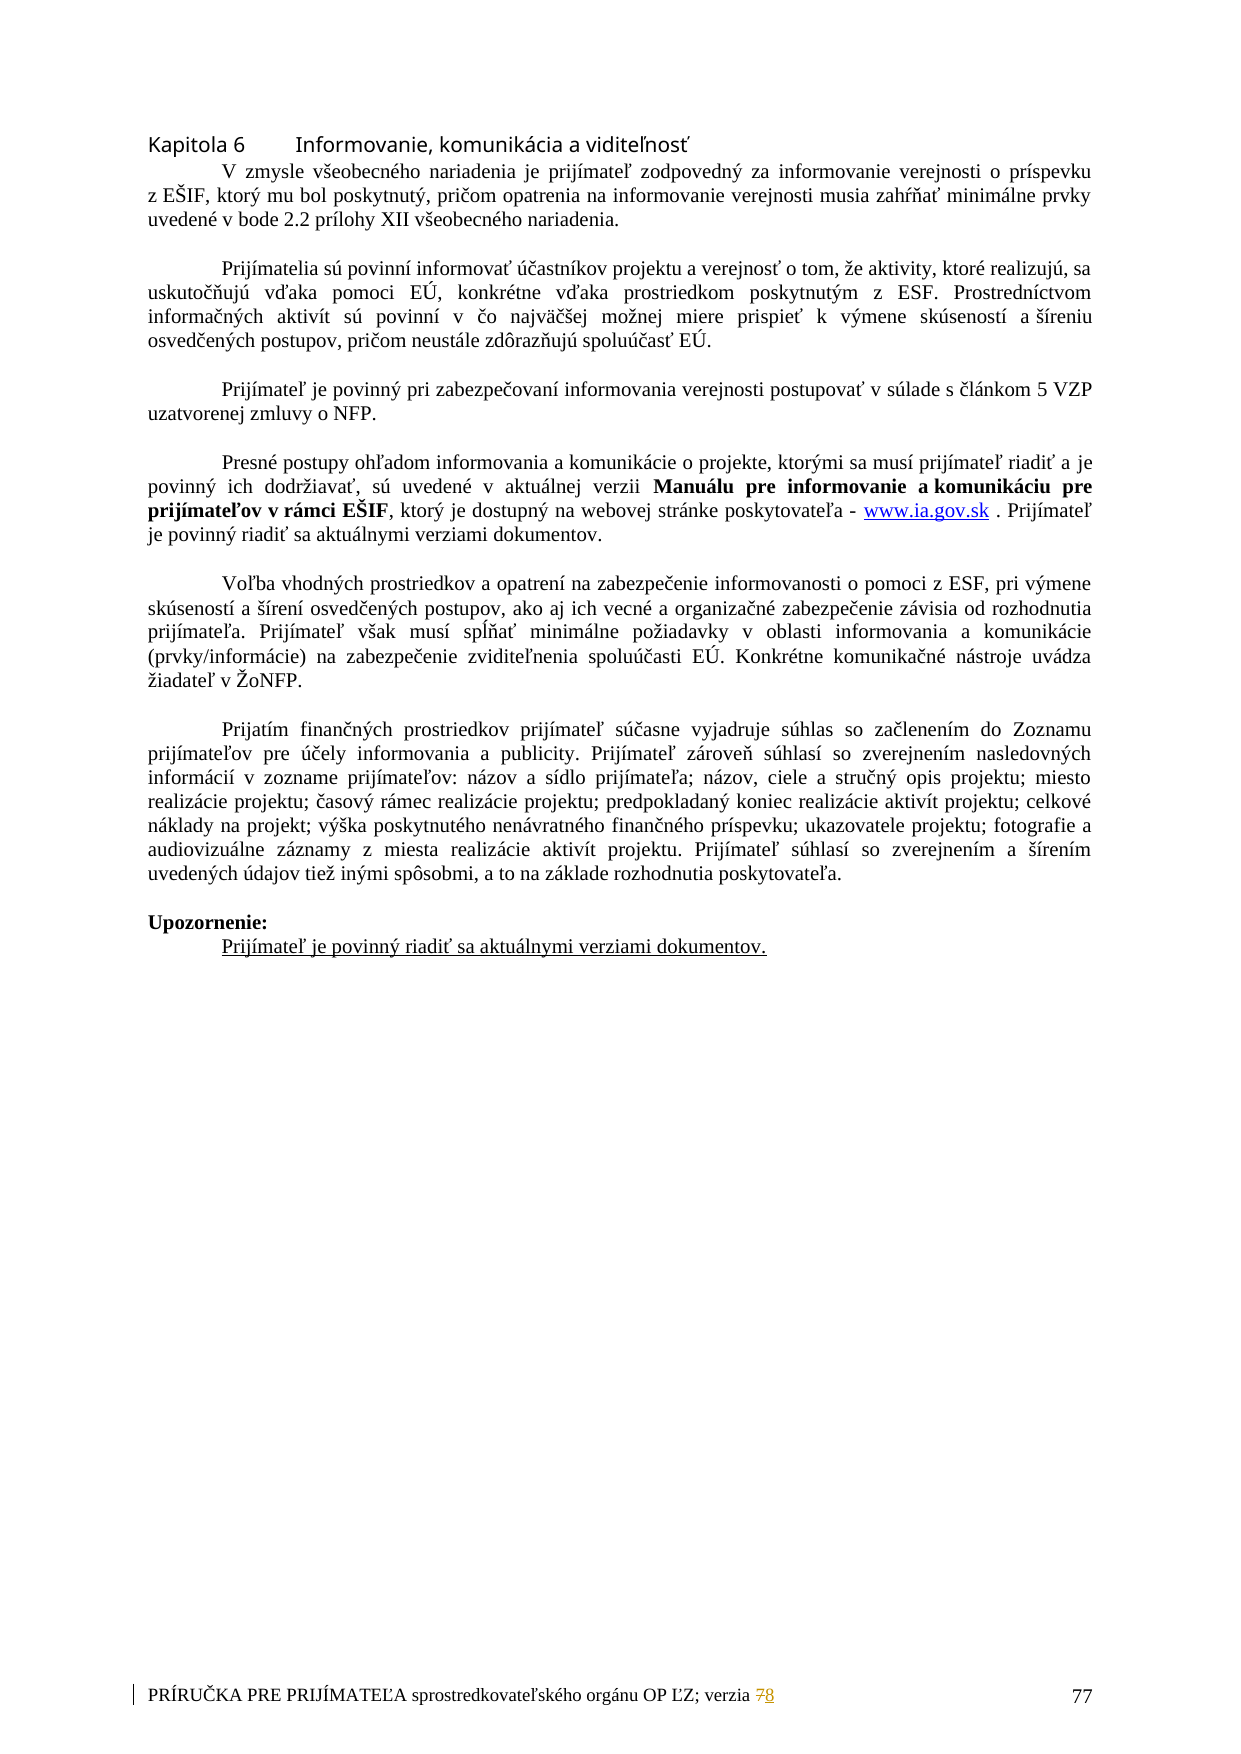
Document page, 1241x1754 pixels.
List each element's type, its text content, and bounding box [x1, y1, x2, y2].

text Presné postupy ohľadom informovania a komunikácie o projekte, ktorými sa musí prijímateľ riadiť a je povinný ich dodržiavať, sú uvedené v aktuálnej verzii Manuálu pre informovanie a komunikáciu pre prijímateľov v rámci EŠIF, ktorý je dostupný na webovej stránke poskytovateľa - www.ia.gov.sk . Prijímateľ je povinný riadiť sa aktuálnymi verziami dokumentov. [148, 450, 1092, 546]
text Prijímatelia sú povinní informovať účastníkov projektu a verejnosť o tom, že aktivity, ktoré realizujú, sa uskutočňujú vďaka pomoci EÚ, konkrétne vďaka prostriedkom poskytnutým z ESF. Prostredníctvom informačných aktivít sú povinní v čo najväčšej možnej miere prispieť k výmene skúseností a šíreniu osvedčených postupov, pričom neustále zdôrazňujú spoluúčasť EÚ. [148, 256, 1092, 352]
text V zmysle všeobecného nariadenia je prijímateľ zodpovedný za informovanie verejnosti o príspevku z EŠIF, ktorý mu bol poskytnutý, pričom opatrenia na informovanie verejnosti musia zahŕňať minimálne prvky uvedené v bode 2.2 prílohy XII všeobecného nariadenia. [148, 158, 1092, 231]
text Prijatím finančných prostriedkov prijímateľ súčasne vyjadruje súhlas so začlenením do Zoznamu prijímateľov pre účely informovania a publicity. Prijímateľ zároveň súhlasí so zverejnením nasledovných informácií v zozname prijímateľov: názov a sídlo prijímateľa; názov, ciele a stručný opis projektu; miesto realizácie projektu; časový rámec realizácie projektu; predpokladaný koniec realizácie aktivít projektu; celkové náklady na projekt; výška poskytnutého nenávratného finančného príspevku; ukazovatele projektu; fotografie a audiovizuálne záznamy z miesta realizácie aktivít projektu. Prijímateľ súhlasí so zverejnením a šírením uvedených údajov tiež inými spôsobmi, a to na základe rozhodnutia poskytovateľa. [148, 717, 1092, 885]
text Prijímateľ je povinný pri zabezpečovaní informovania verejnosti postupovať v súlade s článkom 5 VZP uzatvorenej zmluvy o NFP. [148, 377, 1092, 425]
text Prijímateľ je povinný riadiť sa aktuálnymi verziami dokumentov. [148, 934, 1092, 958]
text Voľba vhodných prostriedkov a opatrení na zabezpečenie informovanosti o pomoci z ESF, pri výmene skúseností a šírení osvedčených postupov, ako aj ich vecné a organizačné zabezpečenie závisia od rozhodnutia prijímateľa. Prijímateľ však musí spĺňať minimálne požiadavky v oblasti informovania a komunikácie (prvky/informácie) na zabezpečenie zviditeľnenia spoluúčasti EÚ. Konkrétne komunikačné nástroje uvádza žiadateľ v ŽoNFP. [148, 571, 1092, 692]
text Upozornenie: [148, 910, 1092, 934]
